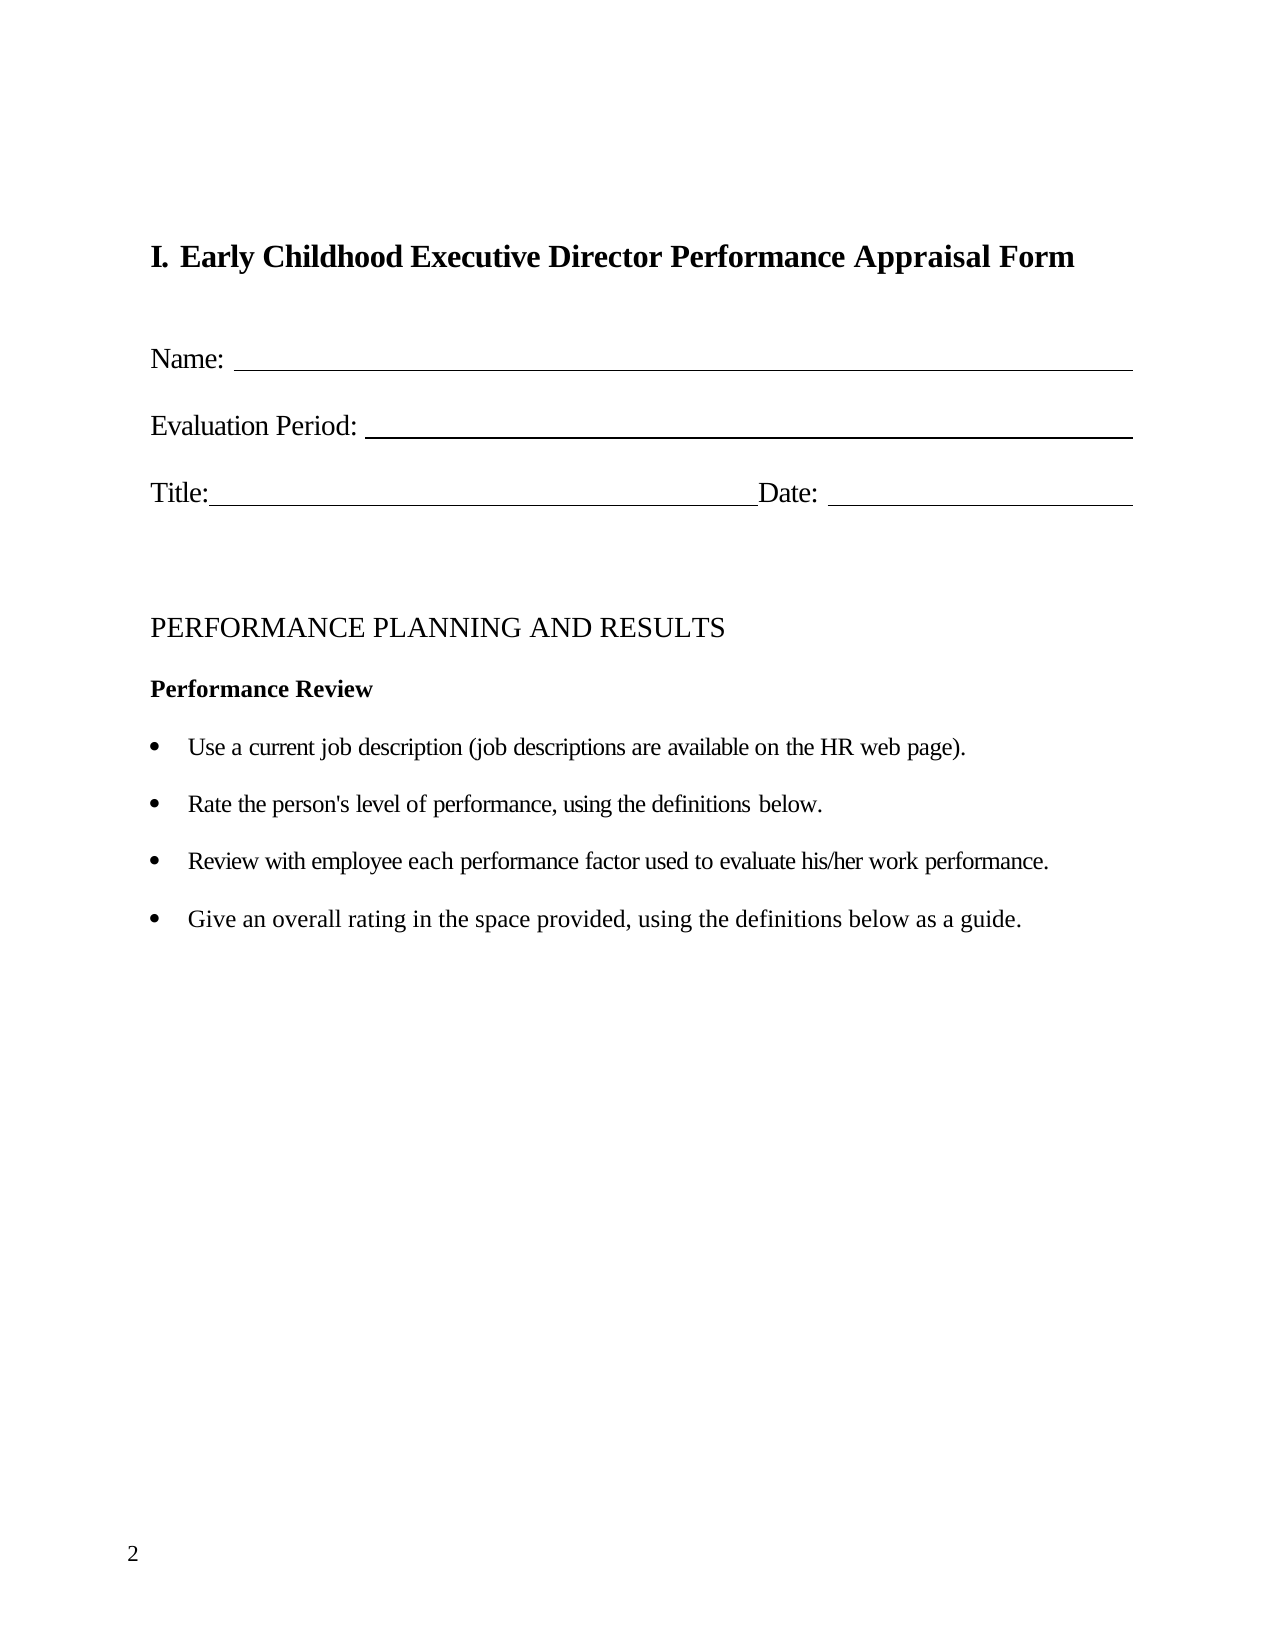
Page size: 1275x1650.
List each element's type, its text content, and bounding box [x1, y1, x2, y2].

text Evaluation Period: [150, 408, 1144, 442]
list Review with employee each performance factor used to evaluate his/her work performance. [150, 846, 1144, 875]
list Rate the person's level of performance, using the definitions below. [150, 789, 1144, 818]
list Early Childhood Executive Director Performance Appraisal Form [150, 238, 1144, 275]
text PERFORMANCE PLANNING AND RESULTS [150, 610, 1144, 644]
text Name: [150, 341, 1144, 374]
list Use a current job description (job descriptions are available on the HR web page). [150, 732, 1144, 760]
subtitle Performance Review [150, 674, 1144, 702]
text Title: Date: [150, 476, 1144, 509]
list Give an overall rating in the space provided, using the definitions below as a guide. [150, 904, 1144, 933]
